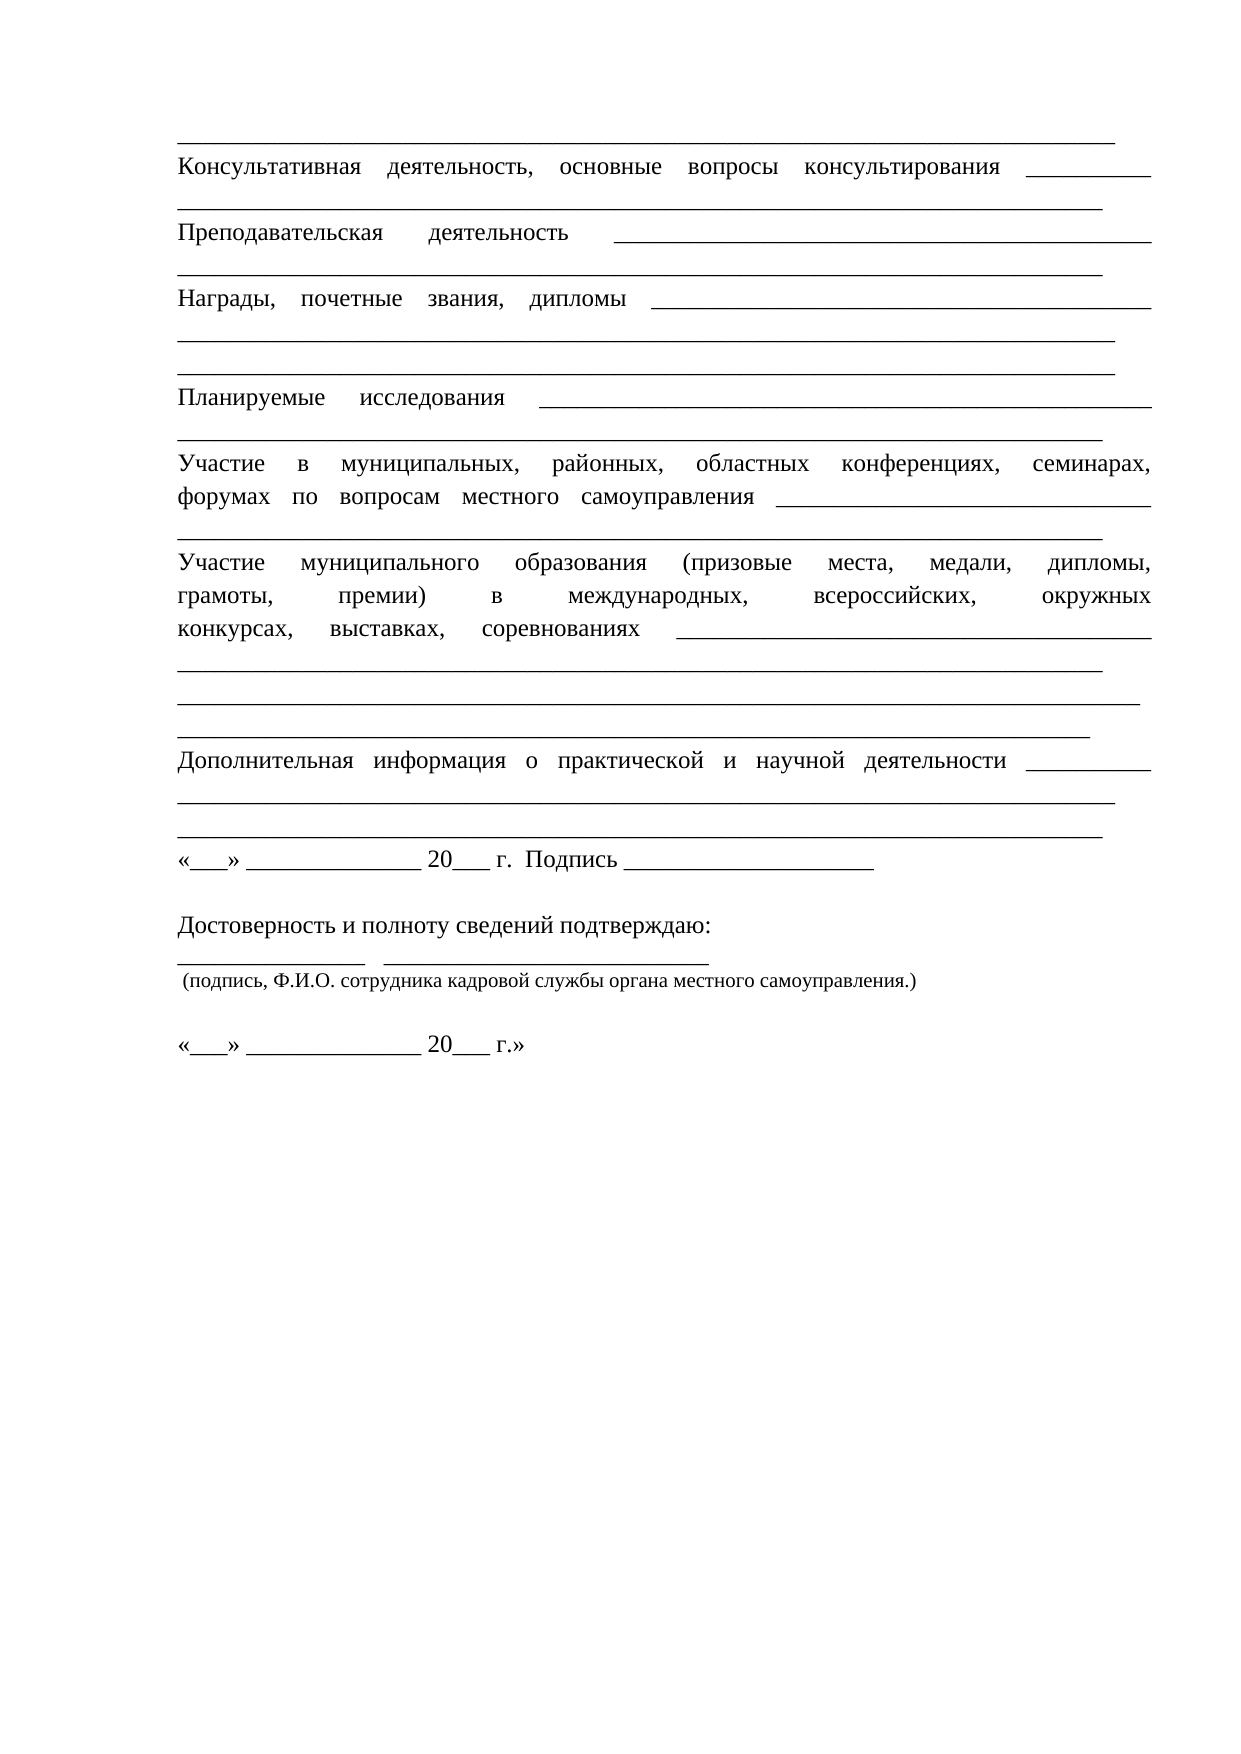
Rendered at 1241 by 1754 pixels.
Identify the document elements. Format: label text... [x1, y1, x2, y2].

text ___________________________________________________________________________ Консультативная деятельность, основные вопросы консультирования __________ __________________________________________________________________________ Преподавательская деятельность ___________________________________________ __________________________________________________________________________ Награды, почетные звания, дипломы ________________________________________ ___________________________________________________________________________ [177, 118, 1152, 345]
text Достоверность и полноту сведений подтверждаю: [177, 911, 1152, 939]
text (подпись, Ф.И.О. сотрудника кадровой службы органа местного самоуправления.) [177, 968, 1152, 992]
text «___» ______________ 20___ г.» [177, 1029, 1152, 1057]
text _______________ __________________________ [177, 939, 1152, 968]
text ___________________________________________________________________________ Планируемые исследования _________________________________________________ __________________________________________________________________________ Участие в муниципальных, районных, областных конференциях, семинарах, форумах по вопросам местного самоуправления ______________________________ __________________________________________________________________________ Участие муниципального образования (призовые места, медали, дипломы, грамоты, премии) в международных, всероссийских, окружных конкурсах, выставках, соревнованиях ______________________________________ __________________________________________________________________________ ______________________________________________________________________________________________________________________________________________________ Дополнительная информация о практической и научной деятельности __________ ___________________________________________________________________________ __________________________________________________________________________ «___» ______________ 20___ г. Подпись ____________________ [177, 349, 1152, 873]
